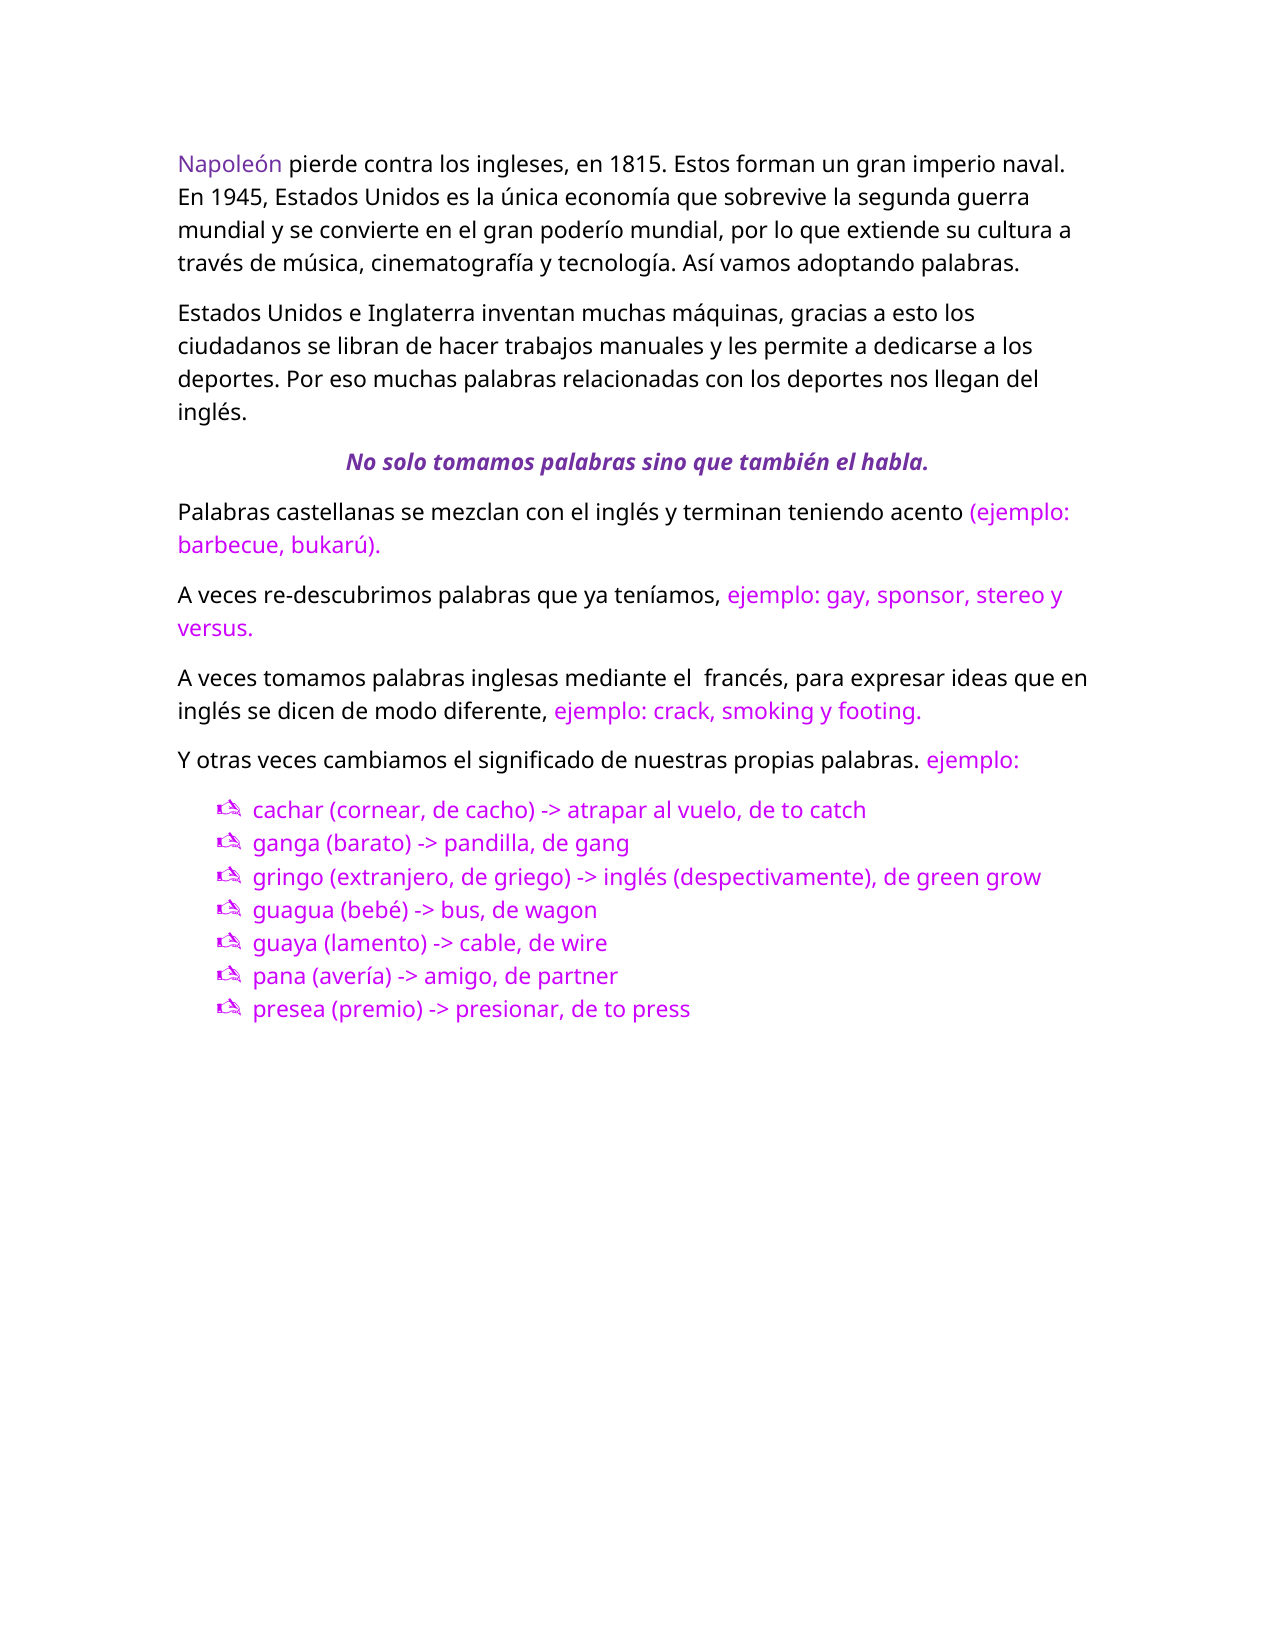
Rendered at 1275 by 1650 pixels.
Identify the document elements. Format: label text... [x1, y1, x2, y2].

list guagua (bebé) -> bus, de wagon [215, 894, 1098, 925]
list presea (premio) -> presionar, de to press [215, 993, 1098, 1024]
text A veces tomamos palabras inglesas mediante el francés, para expresar ideas que en inglés se dicen de modo diferente, ejemplo: crack, smoking y footing. [177, 662, 1098, 726]
text Y otras veces cambiamos el significado de nuestras propias palabras. ejemplo: [177, 744, 1098, 776]
text No solo tomamos palabras sino que también el habla. [177, 446, 1098, 477]
list ganga (barato) -> pandilla, de gang [215, 827, 1098, 859]
list pana (avería) -> amigo, de partner [215, 960, 1098, 991]
text Napoleón pierde contra los ingleses, en 1815. Estos forman un gran imperio naval. En 1945, Estados Unidos es la única economía que sobrevive la segunda guerra mundial y se convierte en el gran poderío mundial, por lo que extiende su cultura a través de música, cinematografía y tecnología. Así vamos adoptando palabras. [177, 148, 1098, 278]
list gringo (extranjero, de griego) -> inglés (despectivamente), de green grow [215, 861, 1098, 892]
list cachar (cornear, de cacho) -> atrapar al vuelo, de to catch [215, 794, 1098, 826]
text Estados Unidos e Inglaterra inventan muchas máquinas, gracias a esto los ciudadanos se libran de hacer trabajos manuales y les permite a dedicarse a los deportes. Por eso muchas palabras relacionadas con los deportes nos llegan del inglés. [177, 297, 1098, 427]
list guaya (lamento) -> cable, de wire [215, 927, 1098, 958]
text A veces re-descubrimos palabras que ya teníamos, ejemplo: gay, sponsor, stereo y versus. [177, 579, 1098, 643]
text Palabras castellanas se mezclan con el inglés y terminan teniendo acento (ejemplo: barbecue, bukarú). [177, 496, 1098, 560]
